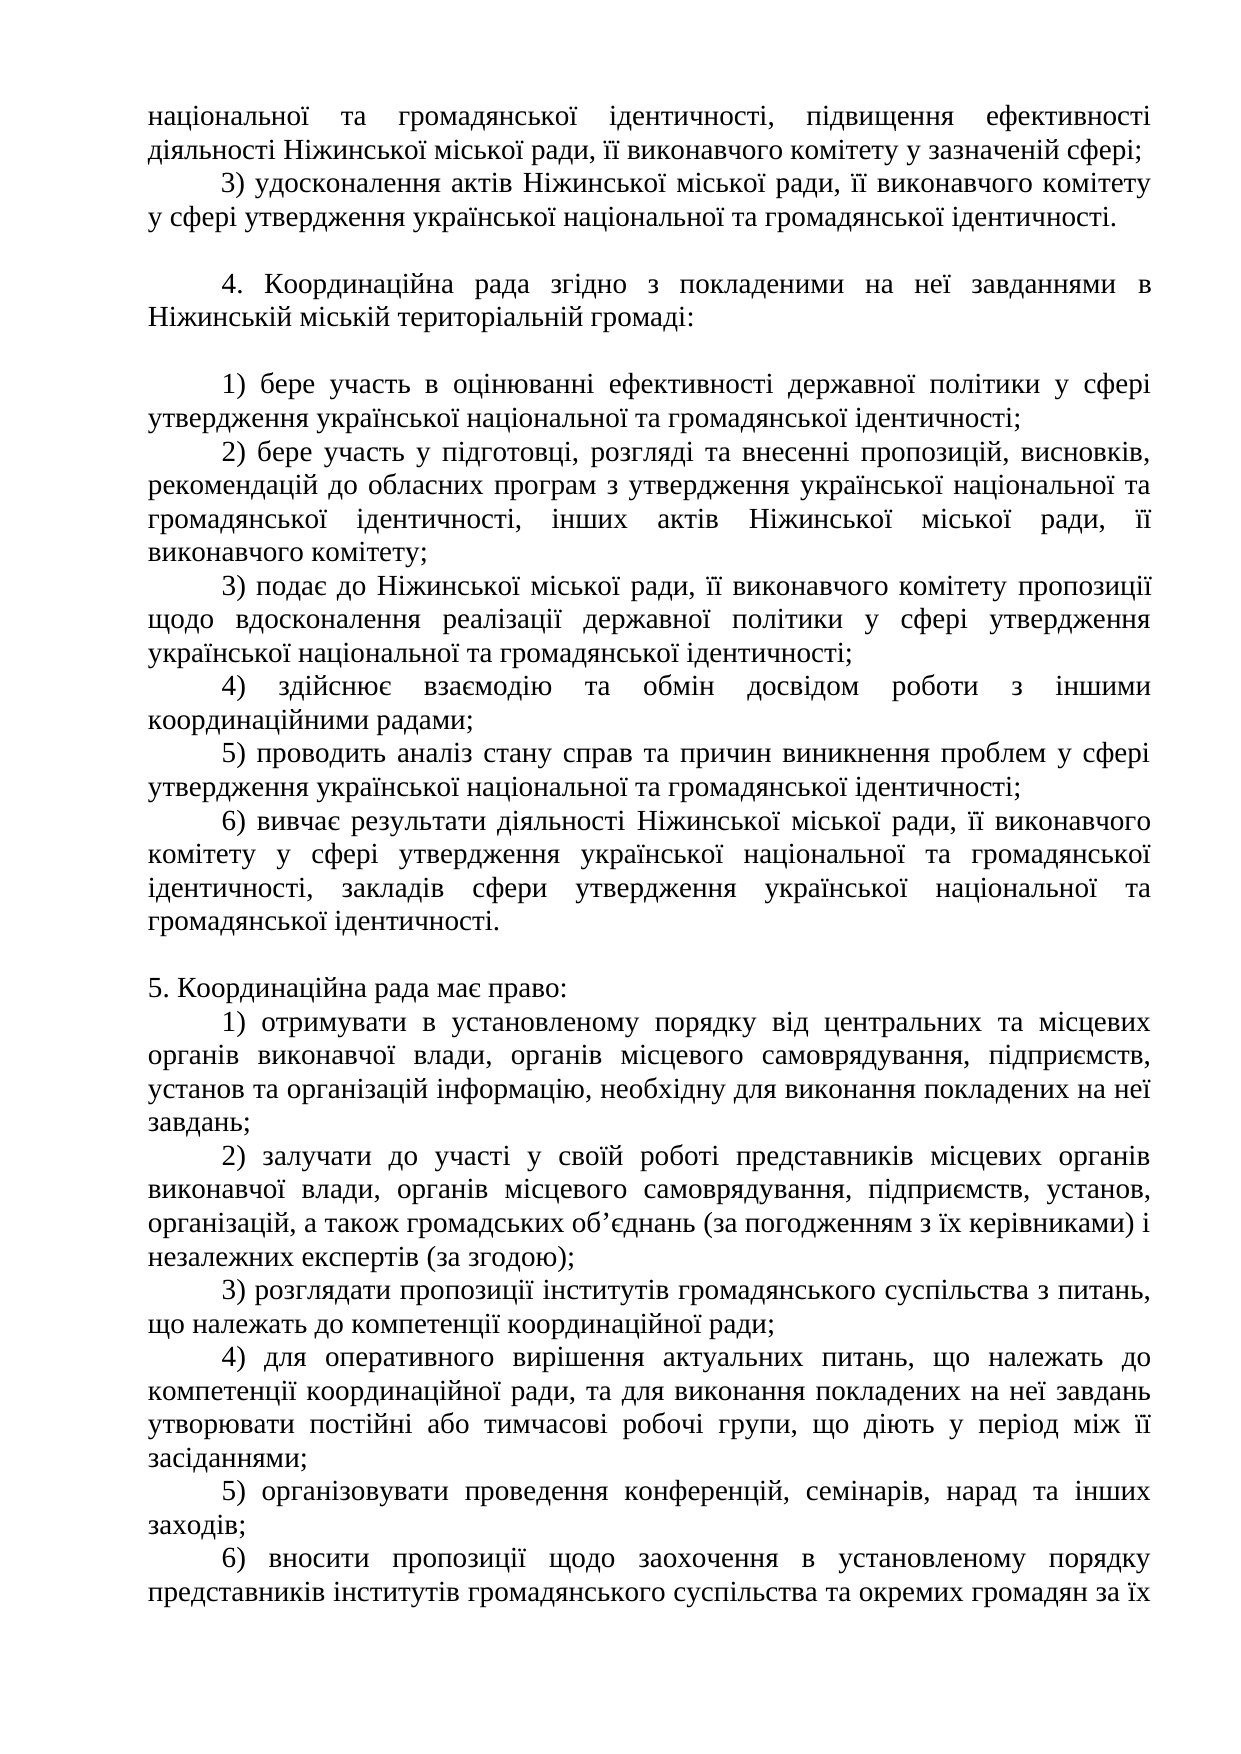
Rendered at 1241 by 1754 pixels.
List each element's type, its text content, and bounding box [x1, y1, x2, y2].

text 5. Координаційна рада має право: [148, 970, 1152, 1004]
text 4. Координаційна рада згідно з покладеними на неї завданнями в Ніжинській міській територіальній громаді: [148, 266, 1152, 333]
text 2) бере участь у підготовці, розгляді та внесенні пропозицій, висновків, рекомендацій до обласних програм з утвердження української національної та громадянської ідентичності, інших актів Ніжинської міської ради, її виконавчого комітету; [148, 434, 1152, 568]
text 4) для оперативного вирішення актуальних питань, що належать до компетенції координаційної ради, та для виконання покладених на неї завдань утворювати постійні або тимчасові робочі групи, що діють у період між її засіданнями; [148, 1339, 1152, 1473]
text 1) отримувати в установленому порядку від центральних та місцевих органів виконавчої влади, органів місцевого самоврядування, підприємств, установ та організацій інформацію, необхідну для виконання покладених на неї завдань; [148, 1004, 1152, 1138]
text 3) розглядати пропозиції інститутів громадянського суспільства з питань, що належать до компетенції координаційної ради; [148, 1272, 1152, 1339]
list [148, 98, 1152, 165]
text 3) подає до Ніжинської міської ради, її виконавчого комітету пропозиції щодо вдосконалення реалізації державної політики у сфері утвердження української національної та громадянської ідентичності; [148, 568, 1152, 668]
text 4) здійснює взаємодію та обмін досвідом роботи з іншими координаційними радами; [148, 668, 1152, 736]
text 3) удосконалення актів Ніжинської міської ради, її виконавчого комітету у сфері утвердження української національної та громадянської ідентичності. [148, 165, 1152, 232]
text 5) проводить аналіз стану справ та причин виникнення проблем у сфері утвердження української національної та громадянської ідентичності; [148, 736, 1152, 803]
text 5) організовувати проведення конференцій, семінарів, нарад та інших заходів; [148, 1473, 1152, 1541]
text 1) бере участь в оцінюванні ефективності державної політики у сфері утвердження української національної та громадянської ідентичності; [148, 367, 1152, 434]
text 6) вивчає результати діяльності Ніжинської міської ради, її виконавчого комітету у сфері утвердження української національної та громадянської ідентичності, закладів сфери утвердження української національної та громадянської ідентичності. [148, 803, 1152, 937]
text 2) залучати до участі у своїй роботі представників місцевих органів виконавчої влади, органів місцевого самоврядування, підприємств, установ, організацій, а також громадських об’єднань (за погодженням з їх керівниками) і незалежних експертів (за згодою); [148, 1138, 1152, 1272]
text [148, 1541, 1152, 1608]
